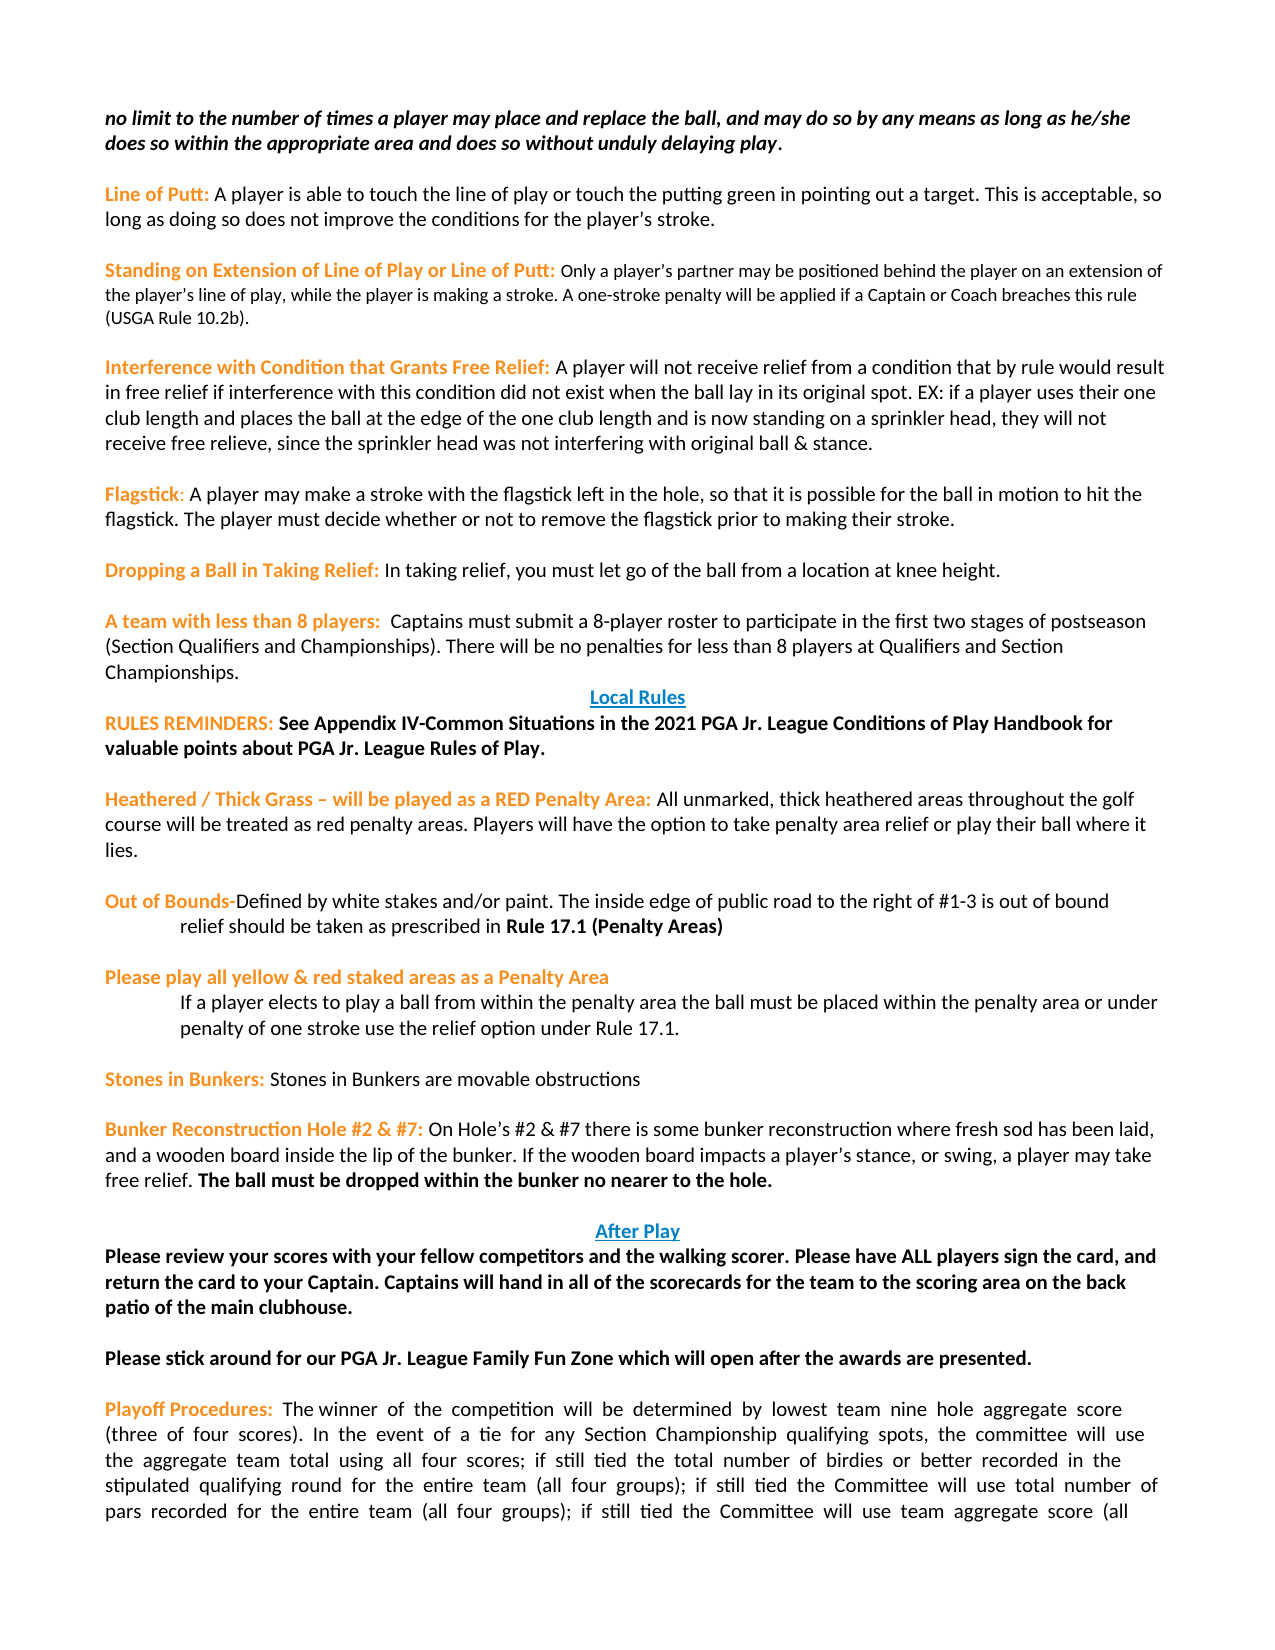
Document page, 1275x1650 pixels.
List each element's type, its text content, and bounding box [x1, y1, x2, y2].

text After Play [105, 1218, 1170, 1244]
text Local Rules [105, 684, 1170, 710]
text Interference with Condition that Grants Free Relief: A player will not receive relief from a condition that by rule would result in free relief if interference with this condition did not exist when the ball lay in its original spot. EX: if a player uses their one club length and places the ball at the edge of the one club length and is now standing on a sprinkler head, they will not receive free relieve, since the sprinkler head was not interfering with original ball & stance. [105, 354, 1170, 456]
text Stones in Bunkers: Stones in Bunkers are movable obstructions [105, 1066, 1170, 1091]
text relief should be taken as prescribed in Rule 17.1 (Penalty Areas) [105, 913, 1170, 939]
text Flagstick: A player may make a stroke with the flagstick left in the hole, so that it is possible for the ball in motion to hit the flagstick. The player must decide whether or not to remove the flagstick prior to making their stroke. [105, 481, 1170, 532]
text Heathered / Thick Grass – will be played as a RED Penalty Area: All unmarked, thick heathered areas throughout the golf course will be treated as red penalty areas. Players will have the option to take penalty area relief or play their ball where it lies. [105, 786, 1170, 862]
text A team with less than 8 players: Captains must submit a 8-player roster to participate in the first two stages of postseason (Section Qualifiers and Championships). There will be no penalties for less than 8 players at Qualifiers and Section Championships. [105, 608, 1170, 684]
text Out of Bounds-Defined by white stakes and/or paint. The inside edge of public road to the right of #1-3 is out of bound [105, 888, 1170, 913]
text Please review your scores with your fellow competitors and the walking scorer. Please have ALL players sign the card, and return the card to your Captain. Captains will hand in all of the scorecards for the team to the scoring area on the back patio of the main clubhouse. [105, 1244, 1170, 1320]
text Standing on Extension of Line of Play or Line of Putt: Only a player’s partner may be positioned behind the player on an extension of the player’s line of play, while the player is making a stroke. A one-stroke penalty will be applied if a Captain or Coach breaches this rule (USGA Rule 10.2b). [105, 257, 1170, 329]
text Please play all yellow & red staked areas as a Penalty Area [105, 964, 1170, 989]
text If a player elects to play a ball from within the penalty area the ball must be placed within the penalty area or under penalty of one stroke use the relief option under Rule 17.1. [180, 989, 1170, 1040]
text RULES REMINDERS: See Appendix IV-Common Situations in the 2021 PGA Jr. League Conditions of Play Handbook for valuable points about PGA Jr. League Rules of Play. [105, 710, 1170, 761]
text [105, 1396, 1170, 1523]
text Dropping a Ball in Taking Relief: In taking relief, you must let go of the ball from a location at knee height. [105, 557, 1170, 583]
text Line of Putt: A player is able to touch the line of play or touch the putting green in pointing out a target. This is acceptable, so long as doing so does not improve the conditions for the player’s stroke. [105, 181, 1170, 232]
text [105, 105, 1170, 156]
text Bunker Reconstruction Hole #2 & #7: On Hole’s #2 & #7 there is some bunker reconstruction where fresh sod has been laid, and a wooden board inside the lip of the bunker. If the wooden board impacts a player’s stance, or swing, a player may take free relief. The ball must be dropped within the bunker no nearer to the hole. [105, 1117, 1170, 1193]
text Please stick around for our PGA Jr. League Family Fun Zone which will open after the awards are presented. [105, 1345, 1170, 1371]
